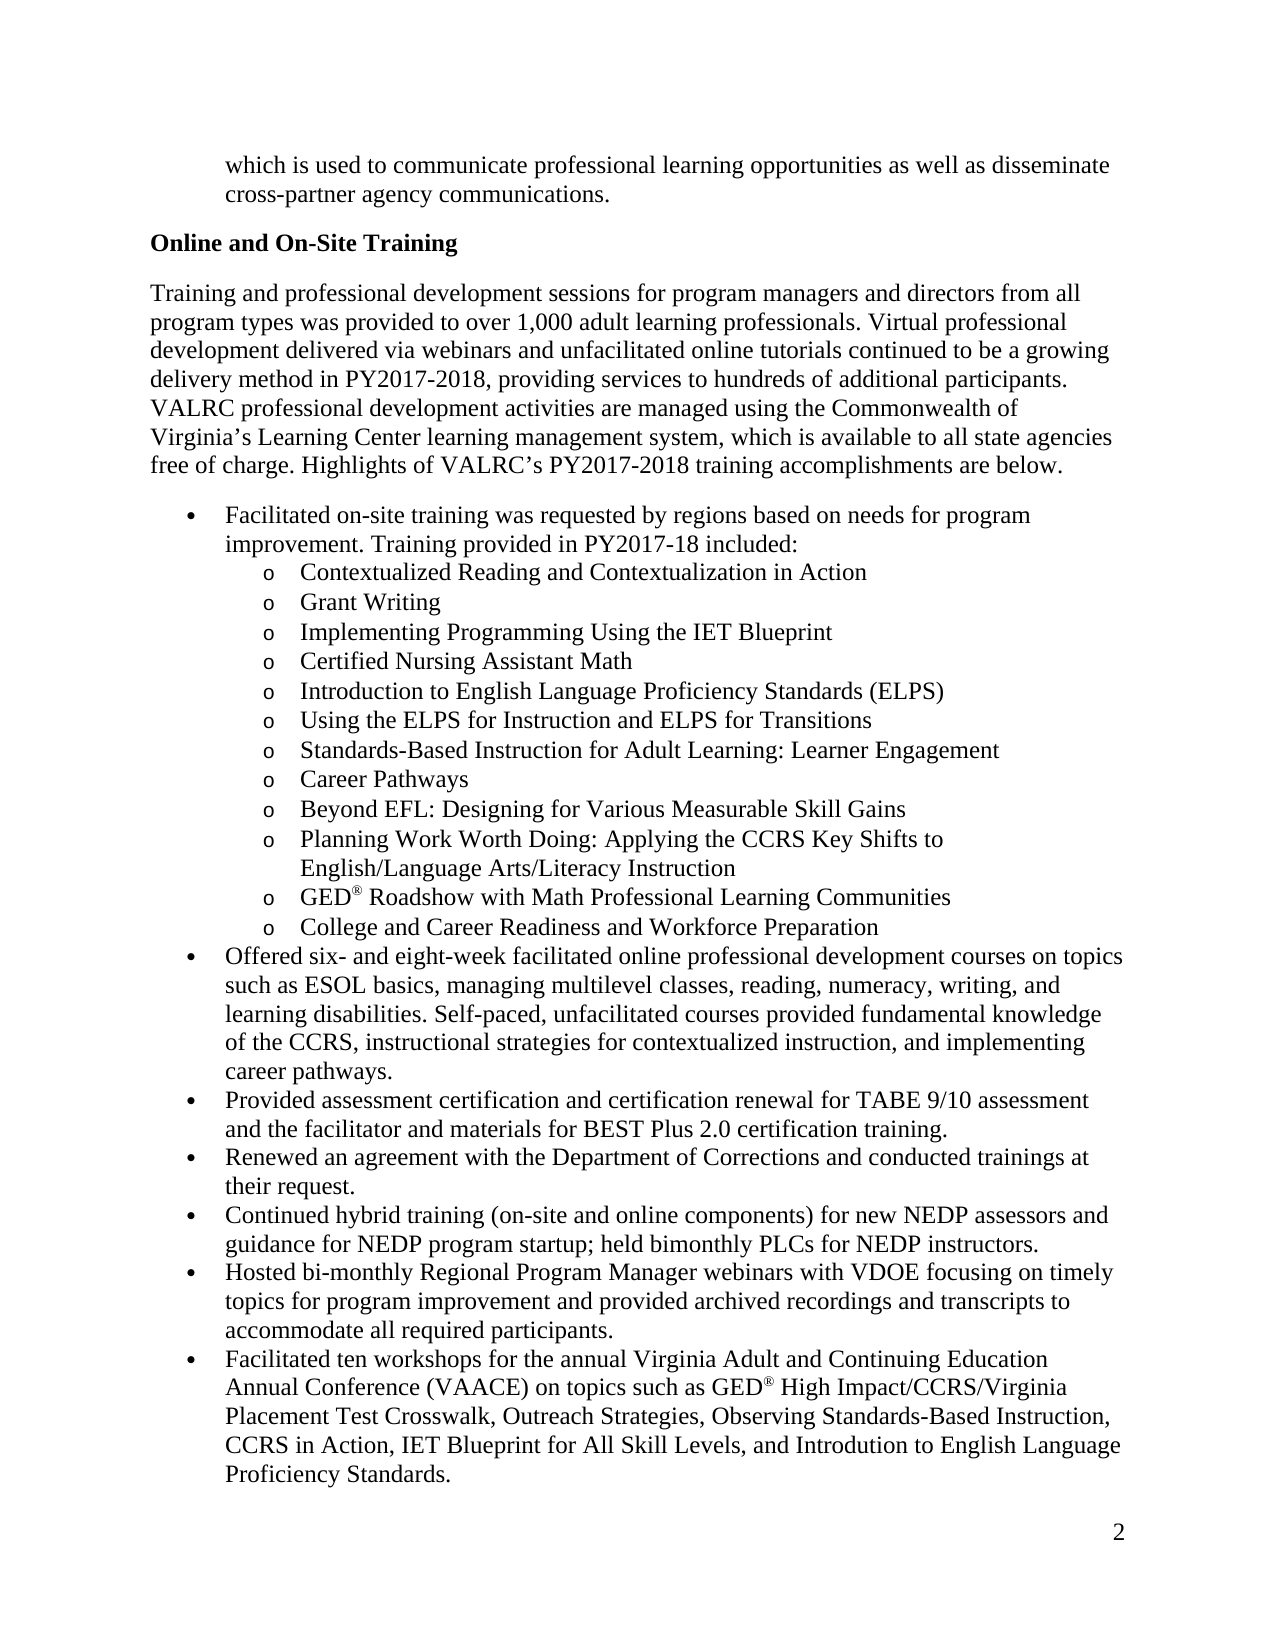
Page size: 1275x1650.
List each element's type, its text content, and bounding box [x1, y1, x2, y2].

list Offered six- and eight-week facilitated online professional development courses on topics such as ESOL basics, managing multilevel classes, reading, numeracy, writing, and learning disabilities. Self-paced, unfacilitated courses provided fundamental knowledge of the CCRS, instructional strategies for contextualized instruction, and implementing career pathways. [187, 941, 1125, 1085]
list Continued hybrid training (on-site and online components) for new NEDP assessors and guidance for NEDP program startup; held bimonthly PLCs for NEDP instructors. [187, 1200, 1125, 1257]
list Facilitated on-site training was requested by regions based on needs for program improvement. Training provided in PY2017-18 included: [187, 500, 1125, 557]
list Planning Work Worth Doing: Applying the CCRS Key Shifts to English/Language Arts/Literacy Instruction [262, 824, 1125, 882]
list Implementing Programming Using the IET Blueprint [262, 617, 1125, 646]
list Certified Nursing Assistant Math [262, 646, 1125, 676]
text Training and professional development sessions for program managers and directors from all program types was provided to over 1,000 adult learning professionals. Virtual professional development delivered via webinars and unfacilitated online tutorials continued to be a growing delivery method in PY2017-2018, providing services to hundreds of additional participants. VALRC professional development activities are managed using the Commonwealth of Virginia’s Learning Center learning management system, which is available to all state agencies free of charge. Highlights of VALRC’s PY2017-2018 training accomplishments are below. [150, 278, 1125, 479]
list Using the ELPS for Instruction and ELPS for Transitions [262, 705, 1125, 735]
list Renewed an agreement with the Department of Corrections and conducted trainings at their request. [187, 1142, 1125, 1200]
list Standards-Based Instruction for Adult Learning: Learner Engagement [262, 735, 1125, 764]
list Career Pathways [262, 764, 1125, 794]
list Provided assessment certification and certification renewal for TABE 9/10 assessment and the facilitator and materials for BEST Plus 2.0 certification training. [187, 1085, 1125, 1142]
list GED® Roadshow with Math Professional Learning Communities [262, 882, 1125, 912]
subtitle Online and On-Site Training [150, 228, 1125, 257]
list Beyond EFL: Designing for Various Measurable Skill Gains [262, 794, 1125, 824]
list Introduction to English Language Proficiency Standards (ELPS) [262, 676, 1125, 705]
list Facilitated ten workshops for the annual Virginia Adult and Continuing Education Annual Conference (VAACE) on topics such as GED® High Impact/CCRS/Virginia Placement Test Crosswalk, Outreach Strategies, Observing Standards-Based Instruction, CCRS in Action, IET Blueprint for All Skill Levels, and Introdution to English Language Proficiency Standards. [187, 1344, 1125, 1487]
list Contextualized Reading and Contextualization in Action [262, 557, 1125, 587]
list Hosted bi-monthly Regional Program Manager webinars with VDOE focusing on timely topics for program improvement and provided archived recordings and transcripts to accommodate all required participants. [187, 1257, 1125, 1344]
list Grant Writing [262, 587, 1125, 617]
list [187, 150, 1125, 207]
list College and Career Readiness and Workforce Preparation [262, 912, 1125, 941]
